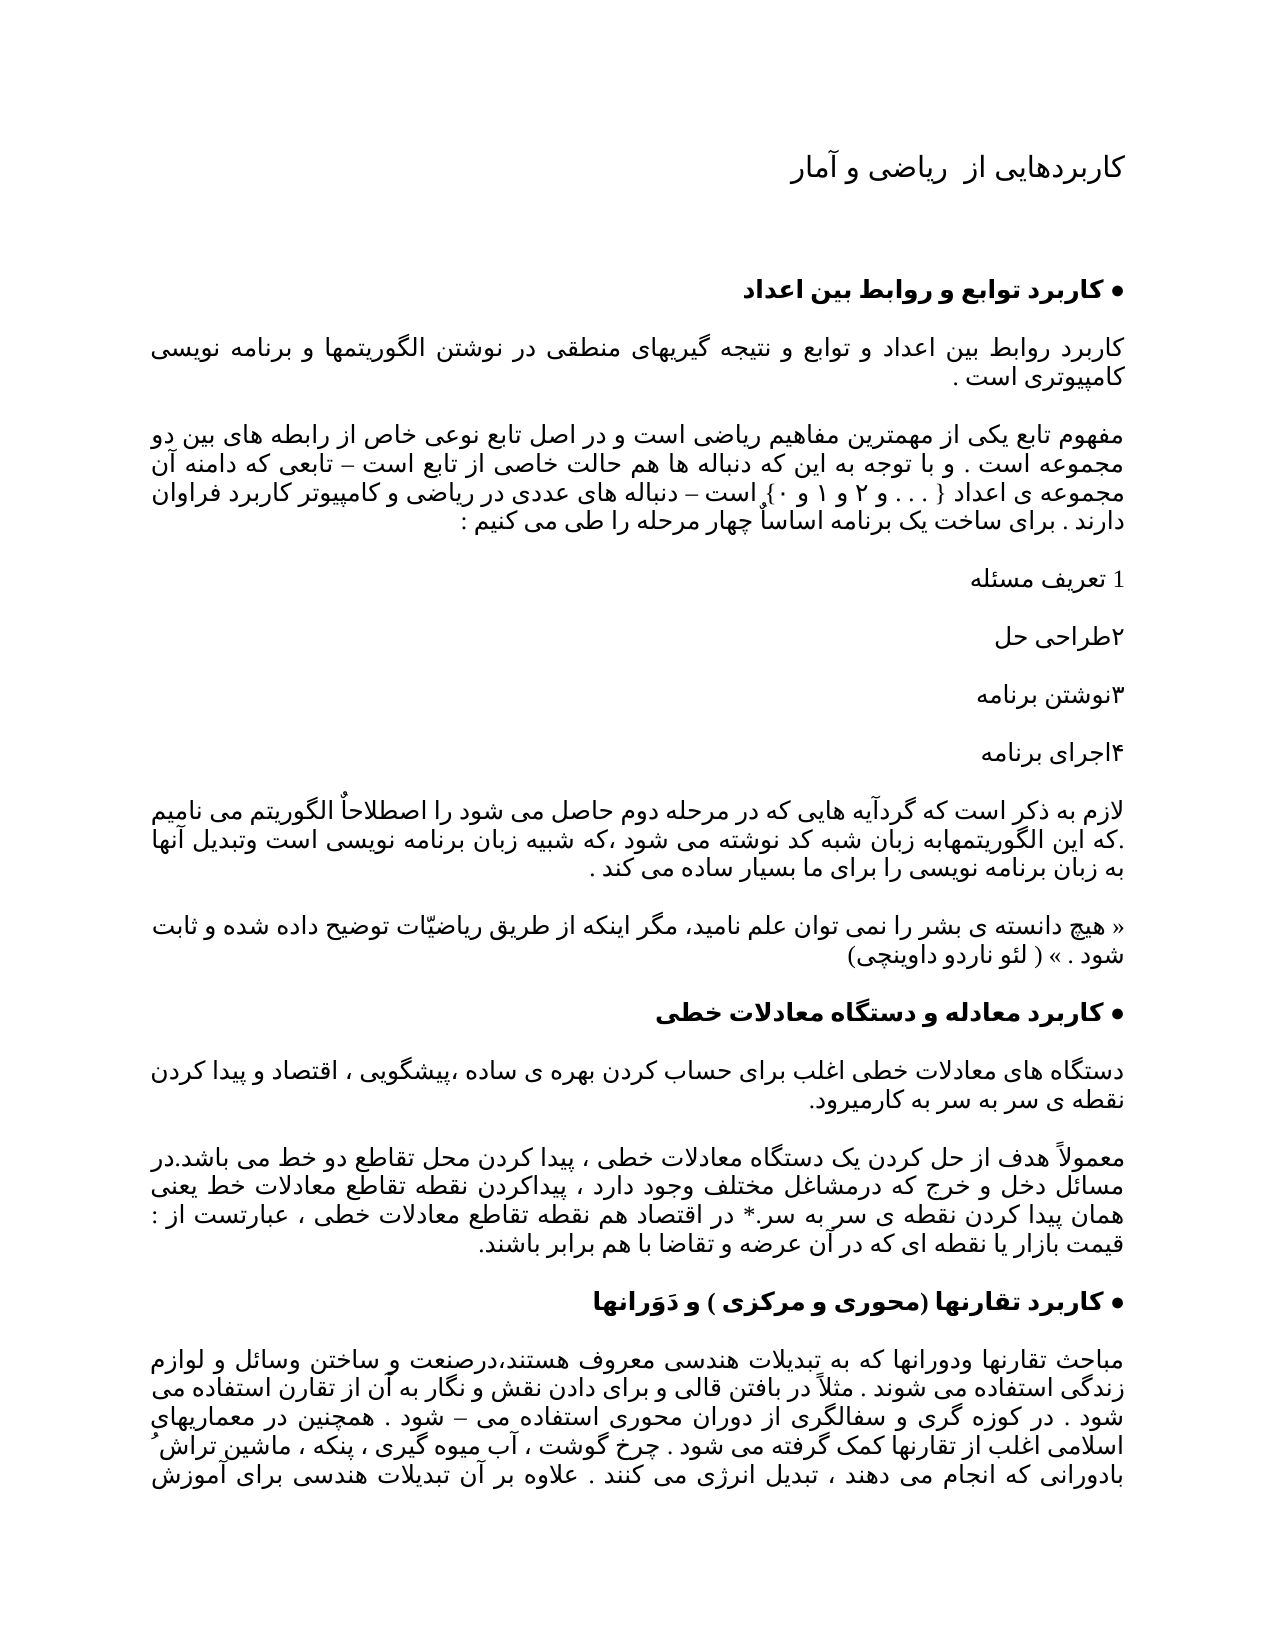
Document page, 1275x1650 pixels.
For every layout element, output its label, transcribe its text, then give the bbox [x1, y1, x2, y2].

text کاربردهایی از ریاضی و آمار [150, 150, 1125, 183]
text ۳نوشتن برنامه [150, 680, 1125, 709]
text ● کاربرد معادله و دستگاه معادلات خطی [150, 998, 1125, 1027]
text دستگاه های معادلات خطی اغلب برای حساب کردن بهره ی ساده ،پیشگویی ، اقتصاد و پیدا کردن نقطه ی سر به سر به کارمیرود. [150, 1056, 1125, 1113]
text 1 تعریف مسئله [150, 564, 1125, 593]
text « هیچ دانسته ی بشر را نمی توان علم نامید، مگر اینکه از طریق ریاضیّات توضیح داده شده و ثابت شود . » ( لئو ناردو داوینچی) [150, 911, 1125, 969]
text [150, 1345, 1125, 1488]
text ● کاربرد توابع و روابط بین اعداد [150, 276, 1125, 304]
text معمولاً هدف از حل کردن یک دستگاه معادلات خطی ، پیدا کردن محل تقاطع دو خط می باشد.در مسائل دخل و خرج که درمشاغل مختلف وجود دارد ، پیداکردن نقطه تقاطع معادلات خط یعنی همان پیدا کردن نقطه ی سر به سر.* در اقتصاد هم نقطه تقاطع معادلات خطی ، عبارتست از : قیمت بازار یا نقطه ای که در آن عرضه و تقاضا با هم برابر باشند. [150, 1143, 1125, 1258]
text کاربرد روابط بین اعداد و توابع و نتیجه گیریهای منطقی در نوشتن الگوریتمها و برنامه نویسی کامپیوتری است . [150, 333, 1125, 391]
text لازم به ذکر است که گردآیه هایی که در مرحله دوم حاصل می شود را اصطلاحاٌ الگوریتم می نامیم .که این الگوریتمهابه زبان شبه کد نوشته می شود ،که شبیه زبان برنامه نویسی است وتبدیل آنها به زبان برنامه نویسی را برای ما بسیار ساده می کند . [150, 796, 1125, 882]
text ● کاربرد تقارنها (محوری و مرکزی ) و دَوَرانها [150, 1287, 1125, 1316]
text ۲طراحی حل [150, 622, 1125, 651]
text مفهوم تابع یکی از مهمترین مفاهیم ریاضی است و در اصل تابع نوعی خاص از رابطه های بین دو مجموعه است . و با توجه به این که دنباله ها هم حالت خاصی از تابع است – تابعی که دامنه آن مجموعه ی اعداد { . . . و ۲ و ۱ و ۰} است – دنباله های عددی در ریاضی و کامپیوتر کاربرد فراوان دارند . برای ساخت یک برنامه اساساٌ چهار مرحله را طی می کنیم : [150, 420, 1125, 535]
text ۴اجرای برنامه [150, 738, 1125, 767]
